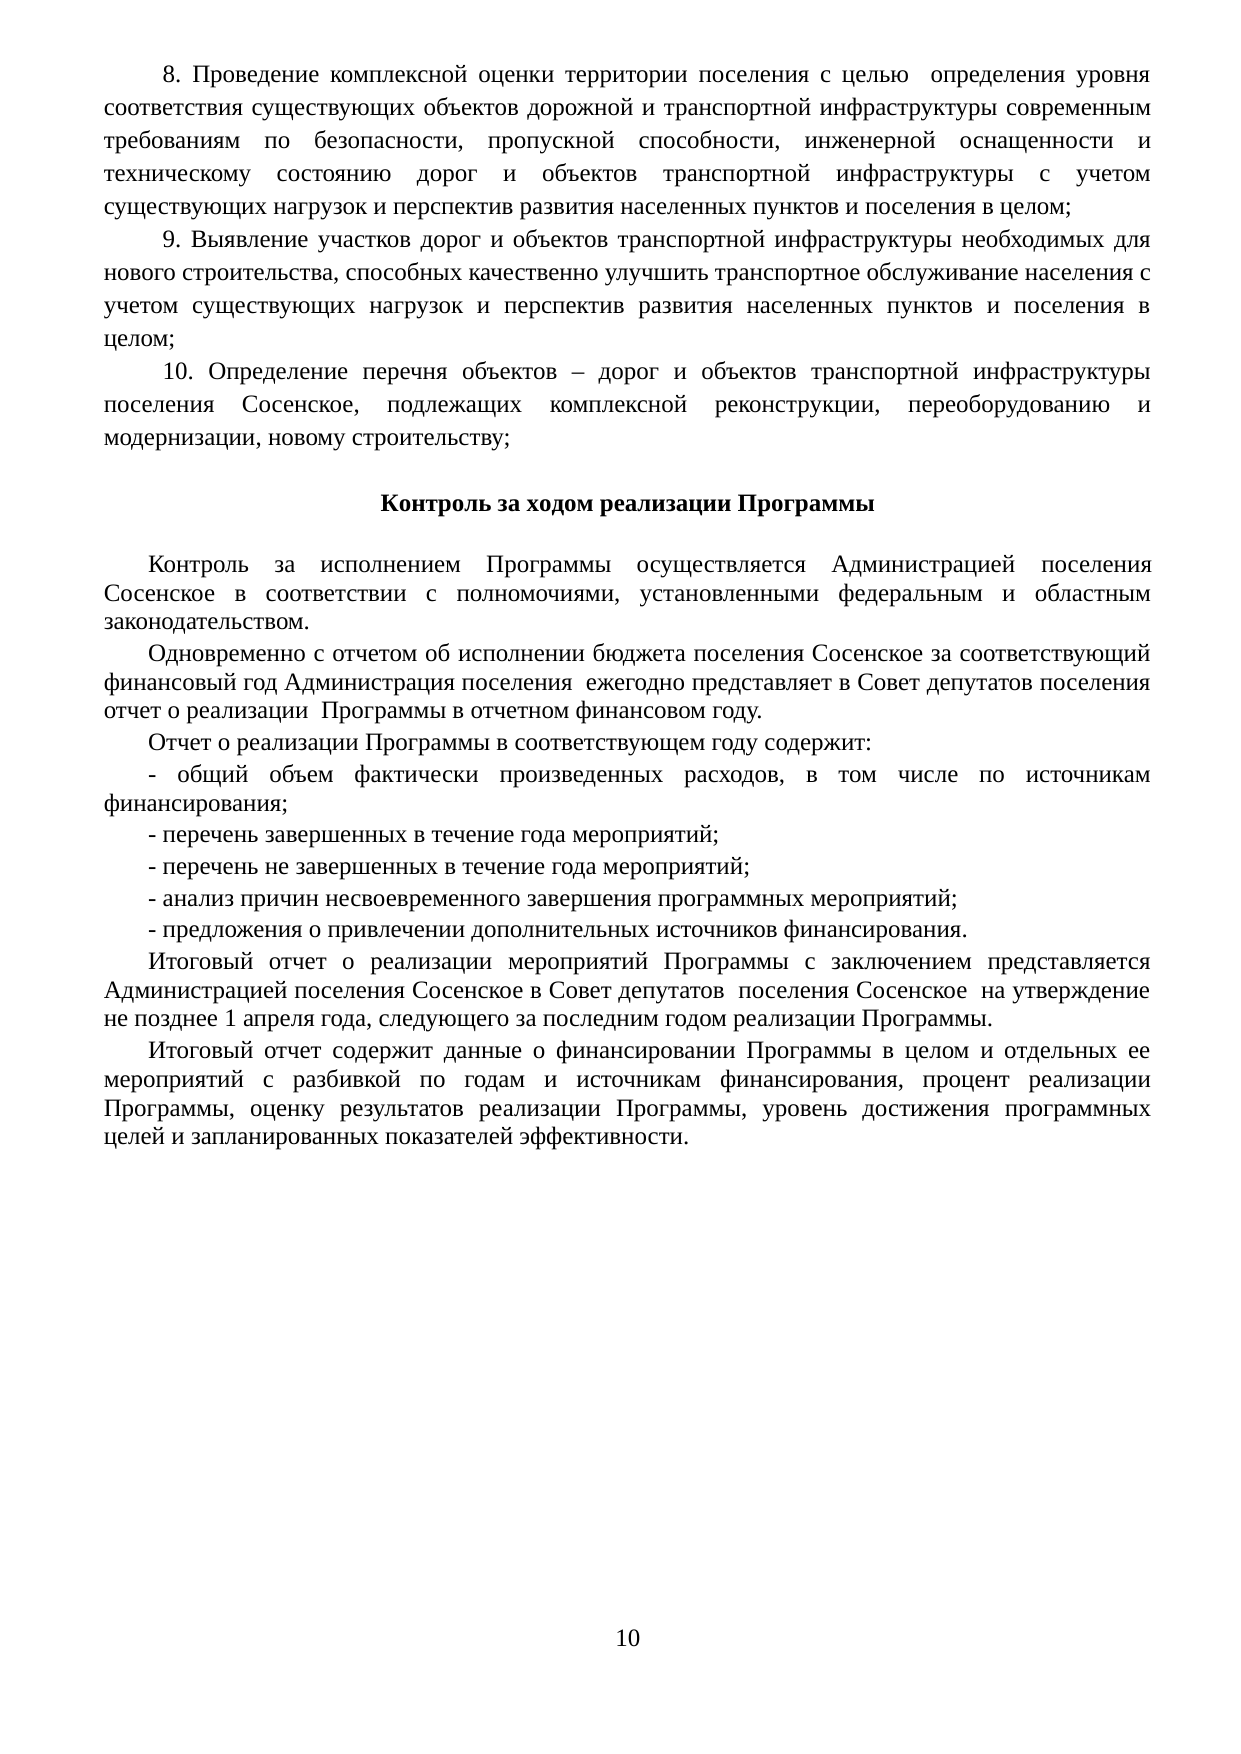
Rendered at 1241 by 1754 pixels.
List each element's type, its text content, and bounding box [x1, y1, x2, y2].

text - перечень завершенных в течение года мероприятий; [103, 819, 1152, 848]
text - анализ причин несвоевременного завершения программных мероприятий; [103, 883, 1152, 911]
text - предложения о привлечении дополнительных источников финансирования. [103, 914, 1152, 943]
text - перечень не завершенных в течение года мероприятий; [103, 851, 1152, 880]
text Итоговый отчет о реализации мероприятий Программы с заключением представляется Администрацией поселения Сосенское в Совет депутатов поселения Сосенское на утверждение не позднее 1 апреля года, следующего за последним годом реализации Программы. [103, 946, 1152, 1032]
text - общий объем фактически произведенных расходов, в том числе по источникам финансирования; [103, 759, 1152, 816]
text Отчет о реализации Программы в соответствующем году содержит: [103, 727, 1152, 756]
text 9. Выявление участков дорог и объектов транспортной инфраструктуры необходимых для нового строительства, способных качественно улучшить транспортное обслуживание населения с учетом существующих нагрузок и перспектив развития населенных пунктов и поселения в целом; [103, 224, 1152, 352]
text Контроль за ходом реализации Программы [103, 488, 1152, 517]
text Итоговый отчет содержит данные о финансировании Программы в целом и отдельных ее мероприятий с разбивкой по годам и источникам финансирования, процент реализации Программы, оценку результатов реализации Программы, уровень достижения программных целей и запланированных показателей эффективности. [103, 1035, 1152, 1150]
text 8. Проведение комплексной оценки территории поселения с целью определения уровня соответствия существующих объектов дорожной и транспортной инфраструктуры современным требованиям по безопасности, пропускной способности, инженерной оснащенности и техническому состоянию дорог и объектов транспортной инфраструктуры с учетом существующих нагрузок и перспектив развития населенных пунктов и поселения в целом; [103, 59, 1152, 220]
text Одновременно с отчетом об исполнении бюджета поселения Сосенское за соответствующий финансовый год Администрация поселения ежегодно представляет в Совет депутатов поселения отчет о реализации Программы в отчетном финансовом году. [103, 638, 1152, 724]
text 10. Определение перечня объектов – дорог и объектов транспортной инфраструктуры поселения Сосенское, подлежащих комплексной реконструкции, переоборудованию и модернизации, новому строительству; [103, 356, 1152, 451]
text Контроль за исполнением Программы осуществляется Администрацией поселения Сосенское в соответствии с полномочиями, установленными федеральным и областным законодательством. [103, 549, 1152, 635]
